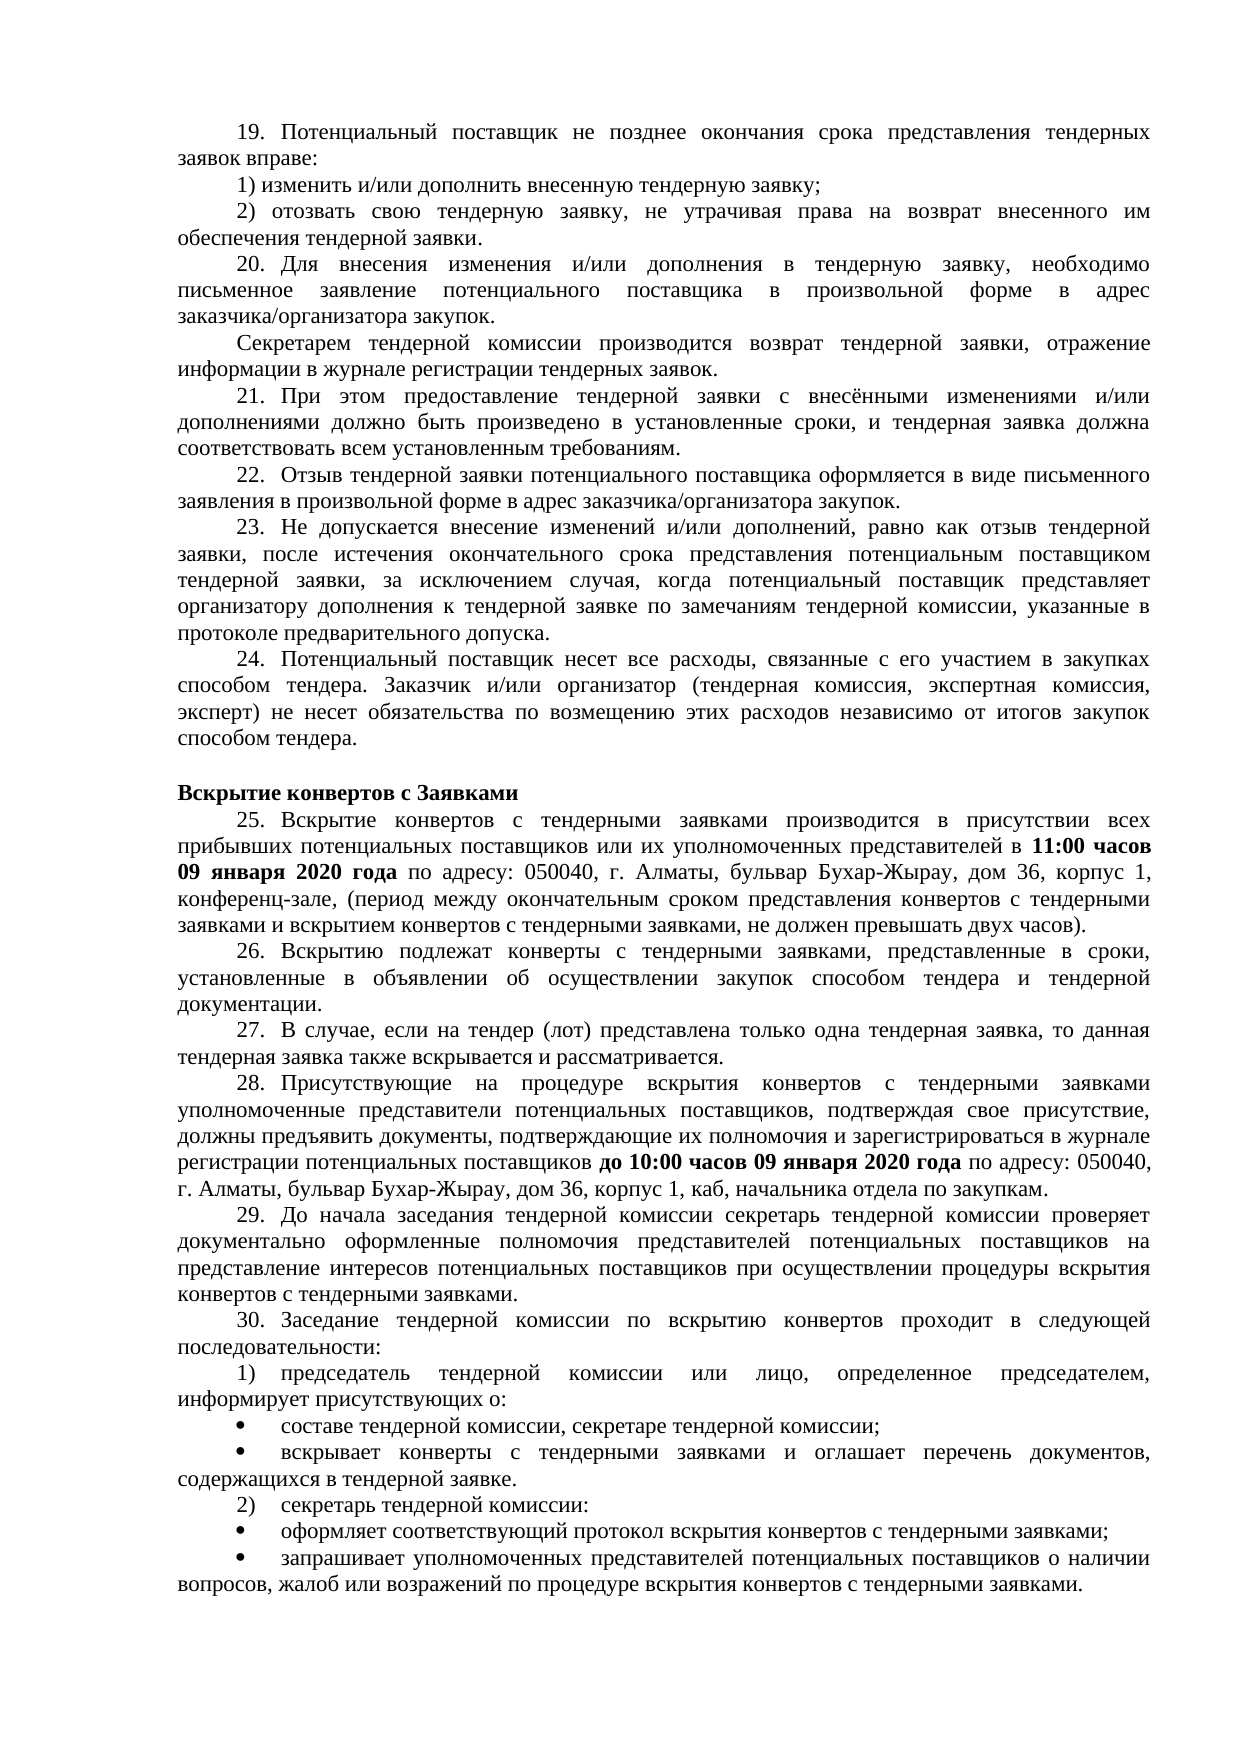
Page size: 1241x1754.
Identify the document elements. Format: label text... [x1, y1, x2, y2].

list При этом предоставление тендерной заявки с внесёнными изменениями и/или дополнениями должно быть произведено в установленные сроки, и тендерная заявка должна соответствовать всем установленным требованиям. [177, 382, 1152, 461]
text 2) отозвать свою тендерную заявку, не утрачивая права на возврат внесенного им обеспечения тендерной заявки. [177, 197, 1152, 250]
list Для внесения изменения и/или дополнения в тендерную заявку, необходимо письменное заявление потенциального поставщика в произвольной форме в адрес заказчика/организатора закупок. [177, 250, 1152, 329]
list Отзыв тендерной заявки потенциального поставщика оформляется в виде письменного заявления в произвольной форме в адрес заказчика/организатора закупок. [177, 461, 1152, 513]
list Вскрытие конвертов с тендерными заявками производится в присутствии всех прибывших потенциальных поставщиков или их уполномоченных представителей в 11:00 часов 09 января 2020 года по адресу: 050040, г. Алматы, бульвар Бухар-Жырау, дом 36, корпус 1, конференц-зале, (период между окончательным сроком представления конвертов с тендерными заявками и вскрытием конвертов с тендерными заявками, не должен превышать двух часов). [177, 806, 1152, 937]
list оформляет соответствующий протокол вскрытия конвертов с тендерными заявками; [177, 1517, 1152, 1544]
list Вскрытию подлежат конверты с тендерными заявками, представленные в сроки, установленные в объявлении об осуществлении закупок способом тендера и тендерной документации. [177, 937, 1152, 1017]
list До начала заседания тендерной комиссии секретарь тендерной комиссии проверяет документально оформленные полномочия представителей потенциальных поставщиков на представление интересов потенциальных поставщиков при осуществлении процедуры вскрытия конвертов с тендерными заявками. [177, 1201, 1152, 1306]
list запрашивает уполномоченных представителей потенциальных поставщиков о наличии вопросов, жалоб или возражений по процедуре вскрытия конвертов с тендерными заявками. [177, 1544, 1152, 1596]
list Присутствующие на процедуре вскрытия конвертов с тендерными заявками уполномоченные представители потенциальных поставщиков, подтверждая свое присутствие, должны предъявить документы, подтверждающие их полномочия и зарегистрироваться в журнале регистрации потенциальных поставщиков до 10:00 часов 09 января 2020 года по адресу: 050040, г. Алматы, бульвар Бухар-Жырау, дом 36, корпус 1, каб, начальника отдела по закупкам. [177, 1069, 1152, 1201]
list вскрывает конверты с тендерными заявками и оглашает перечень документов, содержащихся в тендерной заявке. [177, 1438, 1152, 1491]
list Заседание тендерной комиссии по вскрытию конвертов проходит в следующей последовательности: [177, 1306, 1152, 1359]
list составе тендерной комиссии, секретаре тендерной комиссии; [177, 1412, 1152, 1438]
list секретарь тендерной комиссии: [177, 1491, 1152, 1517]
list В случае, если на тендер (лот) представлена только одна тендерная заявка, то данная тендерная заявка также вскрывается и рассматривается. [177, 1017, 1152, 1069]
list Не допускается внесение изменений и/или дополнений, равно как отзыв тендерной заявки, после истечения окончательного срока представления потенциальным поставщиком тендерной заявки, за исключением случая, когда потенциальный поставщик представляет организатору дополнения к тендерной заявке по замечаниям тендерной комиссии, указанные в протоколе предварительного допуска. [177, 513, 1152, 645]
text 1) изменить и/или дополнить внесенную тендерную заявку; [177, 171, 1152, 197]
list председатель тендерной комиссии или лицо, определенное председателем, информирует присутствующих о: [177, 1359, 1152, 1412]
text Секретарем тендерной комиссии производится возврат тендерной заявки, отражение информации в журнале регистрации тендерных заявок. [177, 329, 1152, 382]
subtitle Вскрытие конвертов с Заявками [177, 779, 1152, 806]
list Потенциальный поставщик не позднее окончания срока представления тендерных заявок вправе: [177, 118, 1152, 171]
list Потенциальный поставщик несет все расходы, связанные с его участием в закупках способом тендера. Заказчик и/или организатор (тендерная комиссия, экспертная комиссия, эксперт) не несет обязательства по возмещению этих расходов независимо от итогов закупок способом тендера. [177, 645, 1152, 751]
